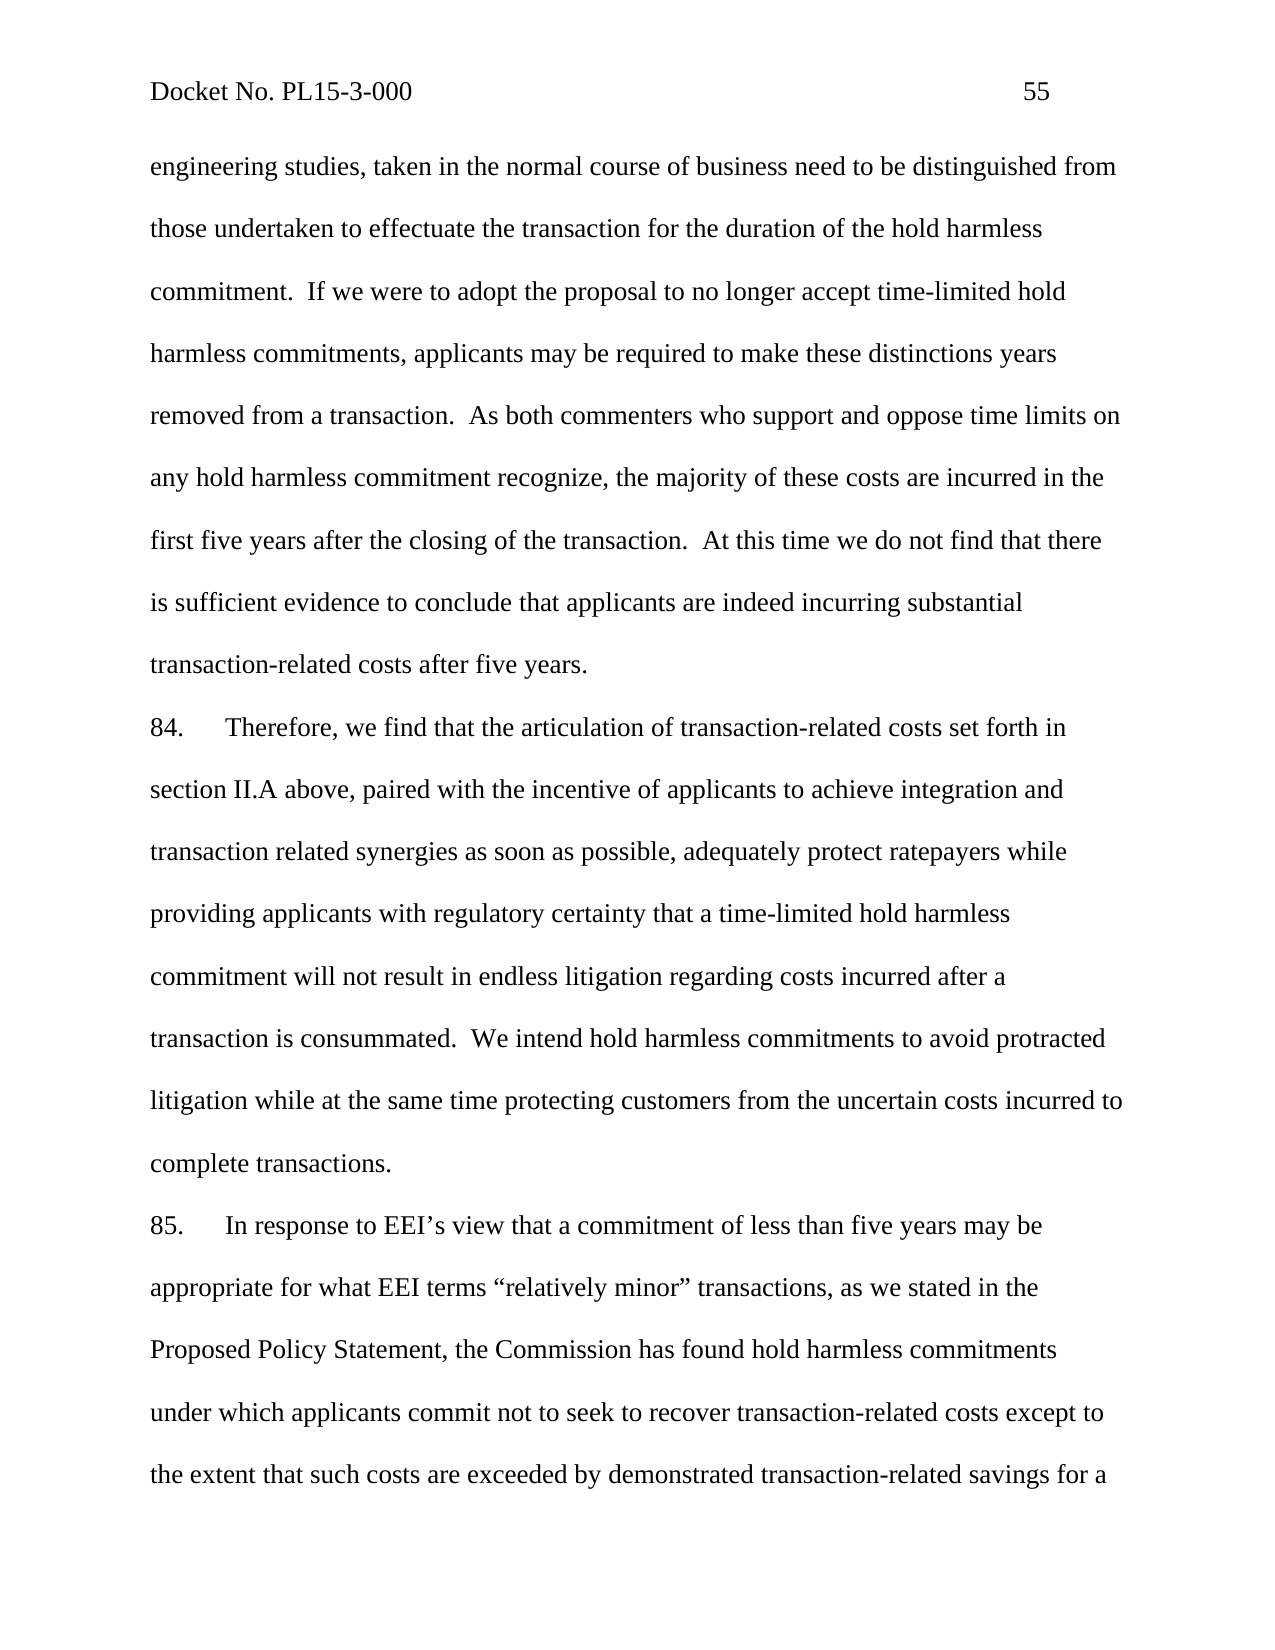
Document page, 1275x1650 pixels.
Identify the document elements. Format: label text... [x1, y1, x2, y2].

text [150, 1209, 1125, 1489]
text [150, 150, 1125, 679]
text Therefore, we find that the articulation of transaction-related costs set forth in section II.A above, paired with the incentive of applicants to achieve integration and transaction related synergies as soon as possible, adequately protect ratepayers while providing applicants with regulatory certainty that a time-limited hold harmless commitment will not result in endless litigation regarding costs incurred after a transaction is consummated. We intend hold harmless commitments to avoid protracted litigation while at the same time protecting customers from the uncertain costs incurred to complete transactions. [150, 711, 1125, 1178]
